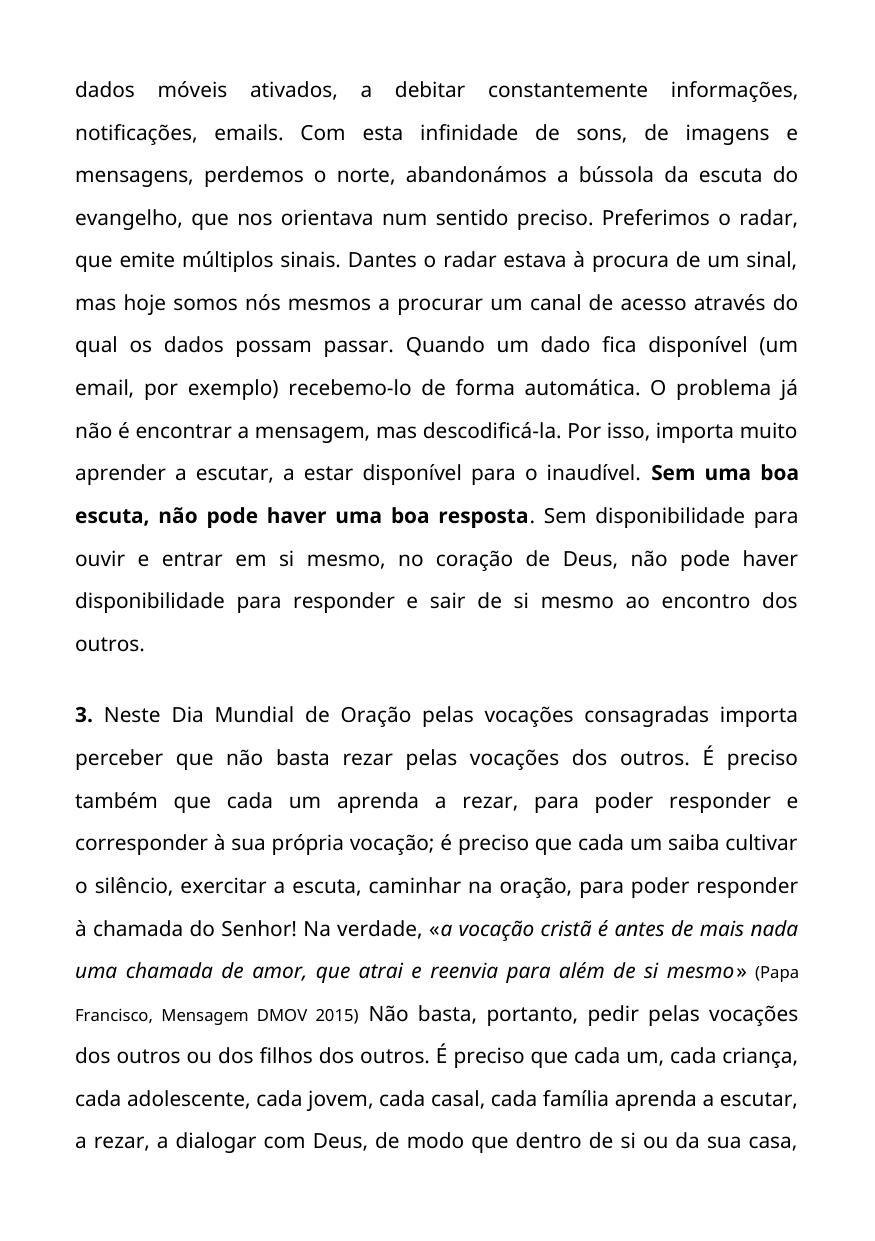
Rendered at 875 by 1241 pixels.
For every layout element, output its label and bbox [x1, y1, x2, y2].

text [75, 701, 799, 1155]
text [75, 75, 799, 657]
